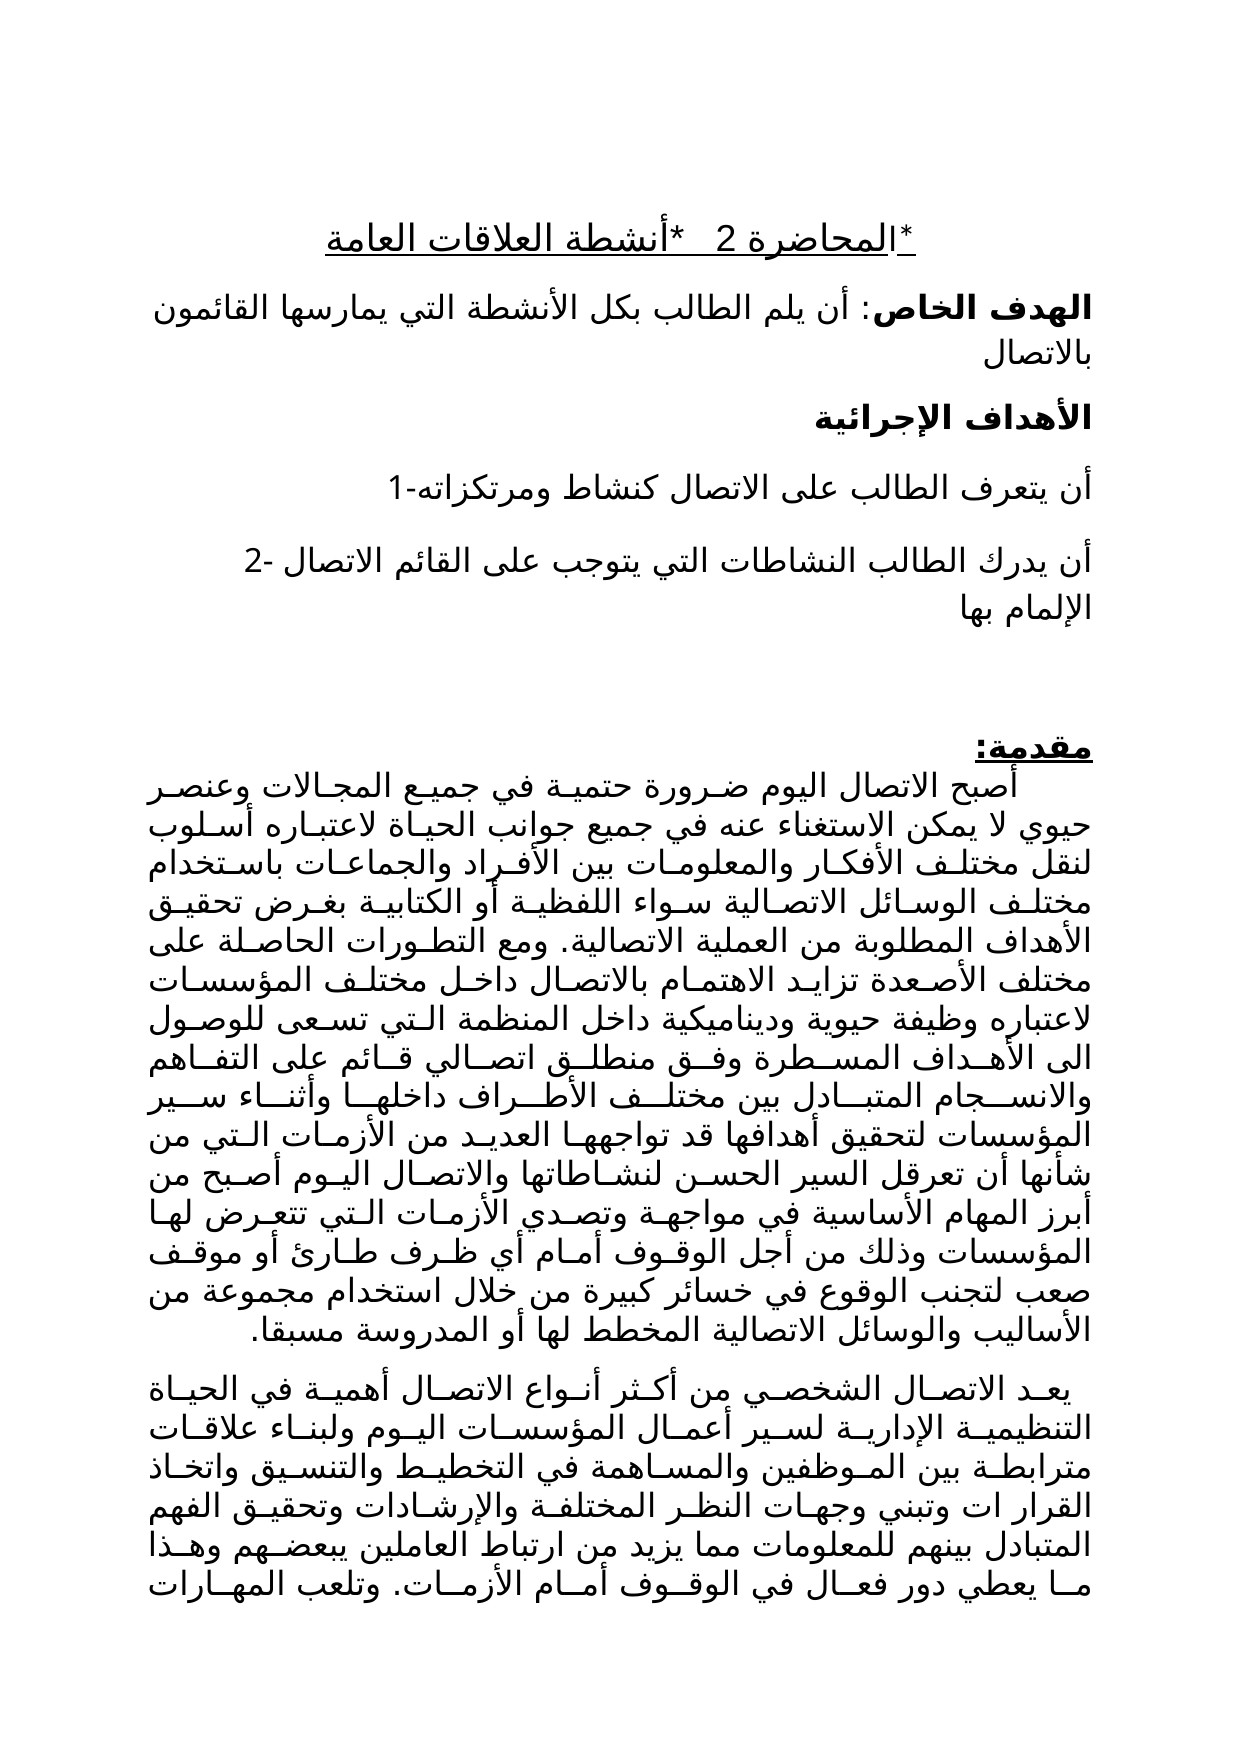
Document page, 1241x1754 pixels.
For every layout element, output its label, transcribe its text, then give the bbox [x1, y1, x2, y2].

text مقدمة: [148, 727, 1093, 766]
text أصبح الاتصال اليوم ضرورة حتمية في جميع المجالات وعنصر حيوي لا يمكن الاستغناء عنه في جميع جوانب الحياة لاعتباره أسلوب لنقل مختلف الأفكار والمعلومات بين الأفراد والجماعات باستخدام مختلف الوسائل الاتصالية سواء اللفظية أو الكتابية بغرض تحقيق الأهداف المطلوبة من العملية الاتصالية. ومع التطورات الحاصلة على مختلف الأصعدة تزايد الاهتمام بالاتصال داخل مختلف المؤسسات لاعتباره وظيفة حيوية وديناميكية داخل المنظمة التي تسعى للوصول الى الأهداف المسطرة وفق منطلق اتصالي قائم على التفاهم والانسجام المتبادل بين مختلف الأطراف داخلها وأثناء سير المؤسسات لتحقيق أهدافها قد تواجهها العديد من الأزمات التي من شأنها أن تعرقل السير الحسن لنشاطاتها والاتصال اليوم أصبح من أبرز المهام الأساسية في مواجهة وتصدي الأزمات التي تتعرض لها المؤسسات وذلك من أجل الوقوف أمام أي ظرف طارئ أو موقف صعب لتجنب الوقوع في خسائر كبيرة من خلال استخدام مجموعة من الأساليب والوسائل الاتصالية المخطط لها أو المدروسة مسبقا. [148, 766, 1093, 1349]
text 1-أن يتعرف الطالب على الاتصال كنشاط ومرتكزاته [148, 464, 1093, 509]
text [148, 1370, 1093, 1603]
text 2- أن يدرك الطالب النشاطات التي يتوجب على القائم الاتصال الإلمام بها [148, 537, 1093, 627]
text الأهداف الإجرائية [148, 399, 1093, 438]
text المحاضرة 2 *أنشطة العلاقات العامة* [148, 215, 1093, 261]
text الهدف الخاص: أن يلم الطالب بكل الأنشطة التي يمارسها القائمون بالاتصال [148, 289, 1093, 372]
